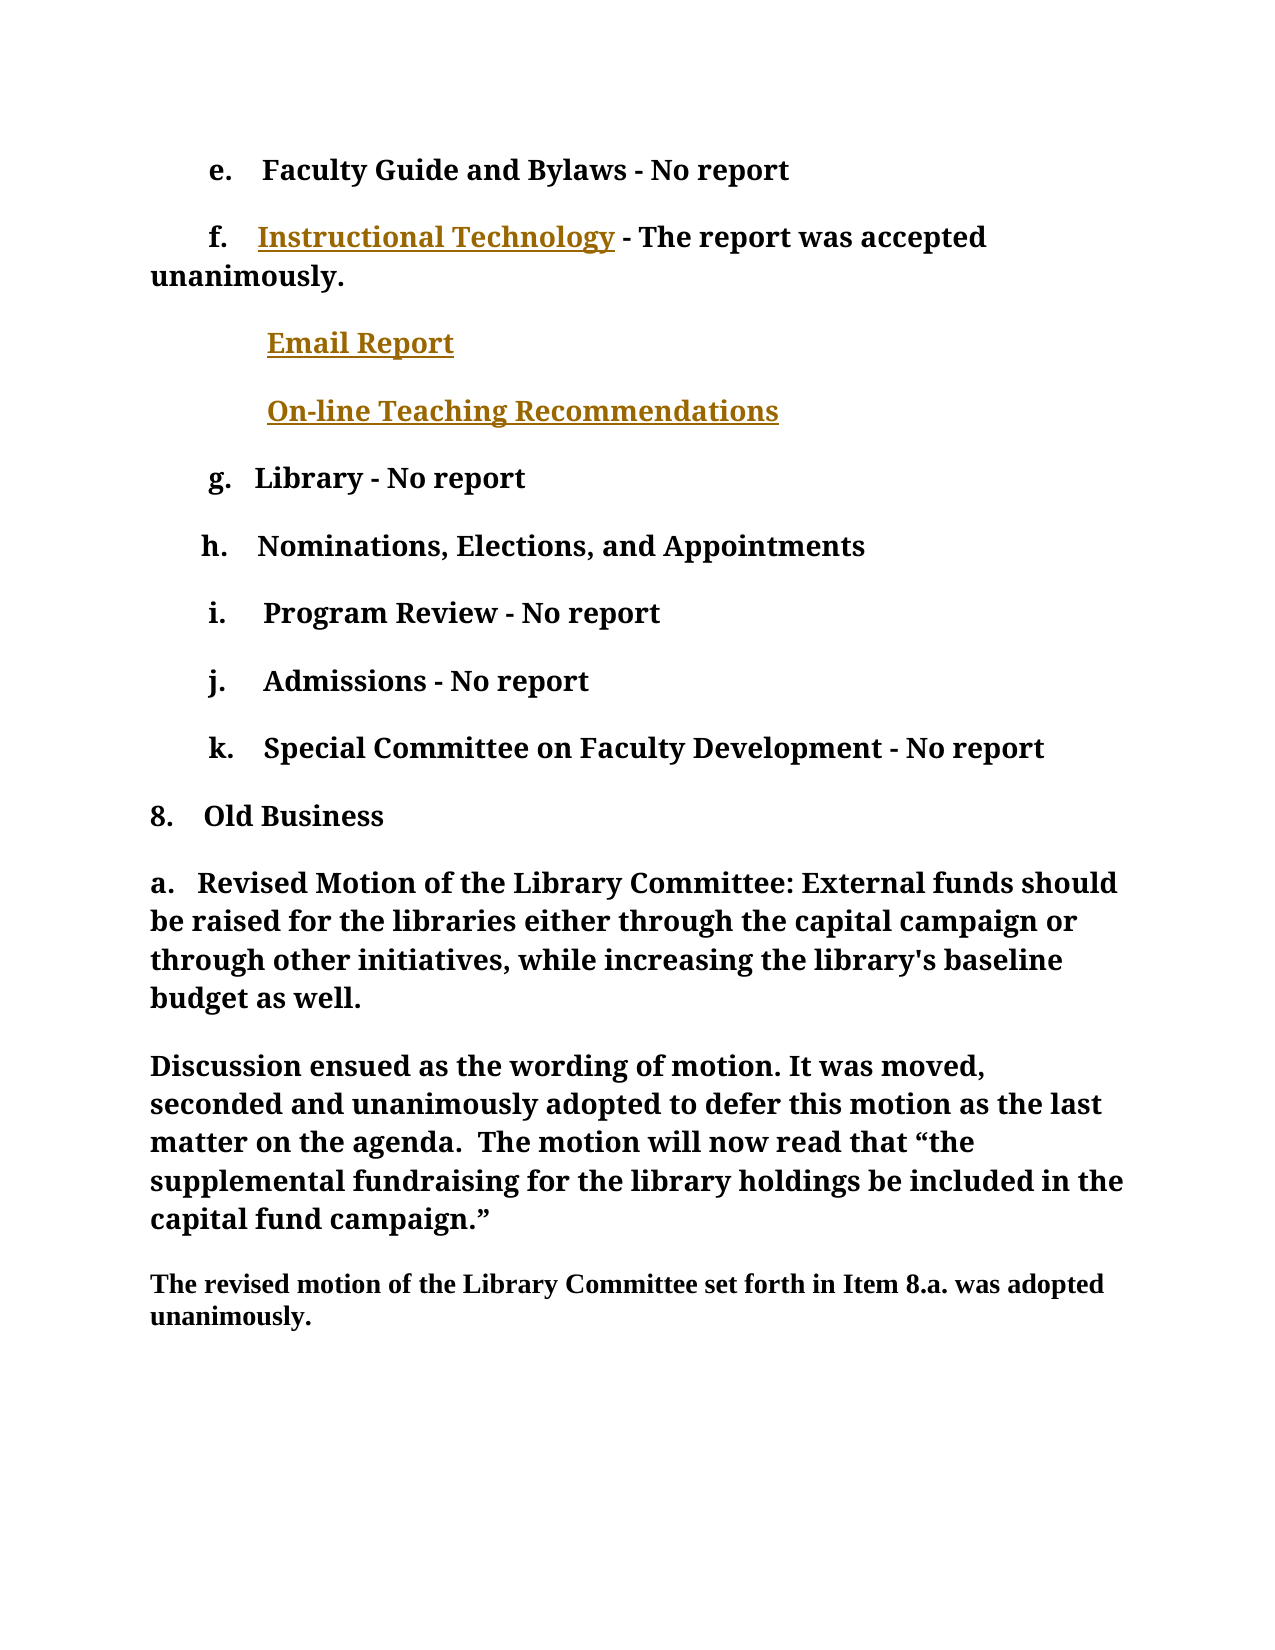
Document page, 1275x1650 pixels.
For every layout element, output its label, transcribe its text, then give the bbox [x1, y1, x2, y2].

text e. Faculty Guide and Bylaws - No report [150, 150, 1125, 188]
text Discussion ensued as the wording of motion. It was moved, seconded and unanimously adopted to defer this motion as the last matter on the agenda. The motion will now read that “the supplemental fundraising for the library holdings be included in the capital fund campaign.” [150, 1046, 1125, 1237]
text a. Revised Motion of the Library Committee: External funds should be raised for the libraries either through the capital campaign or through other initiatives, while increasing the library's baseline budget as well. [150, 863, 1125, 1017]
text Email Report [150, 323, 1125, 362]
text k. Special Committee on Faculty Development - No report [150, 728, 1125, 767]
text 8. Old Business [150, 796, 1125, 834]
text h. Nominations, Elections, and Appointments [150, 526, 1125, 564]
text i. Program Review - No report [150, 593, 1125, 632]
text f. Instructional Technology - The report was accepted unanimously. [150, 217, 1125, 294]
text j. Admissions - No report [150, 661, 1125, 699]
text On-line Teaching Recommendations [150, 391, 1125, 429]
text g. Library - No report [150, 458, 1125, 497]
text The revised motion of the Library Committee set forth in Item 8.a. was adopted unanimously. [150, 1267, 1125, 1331]
